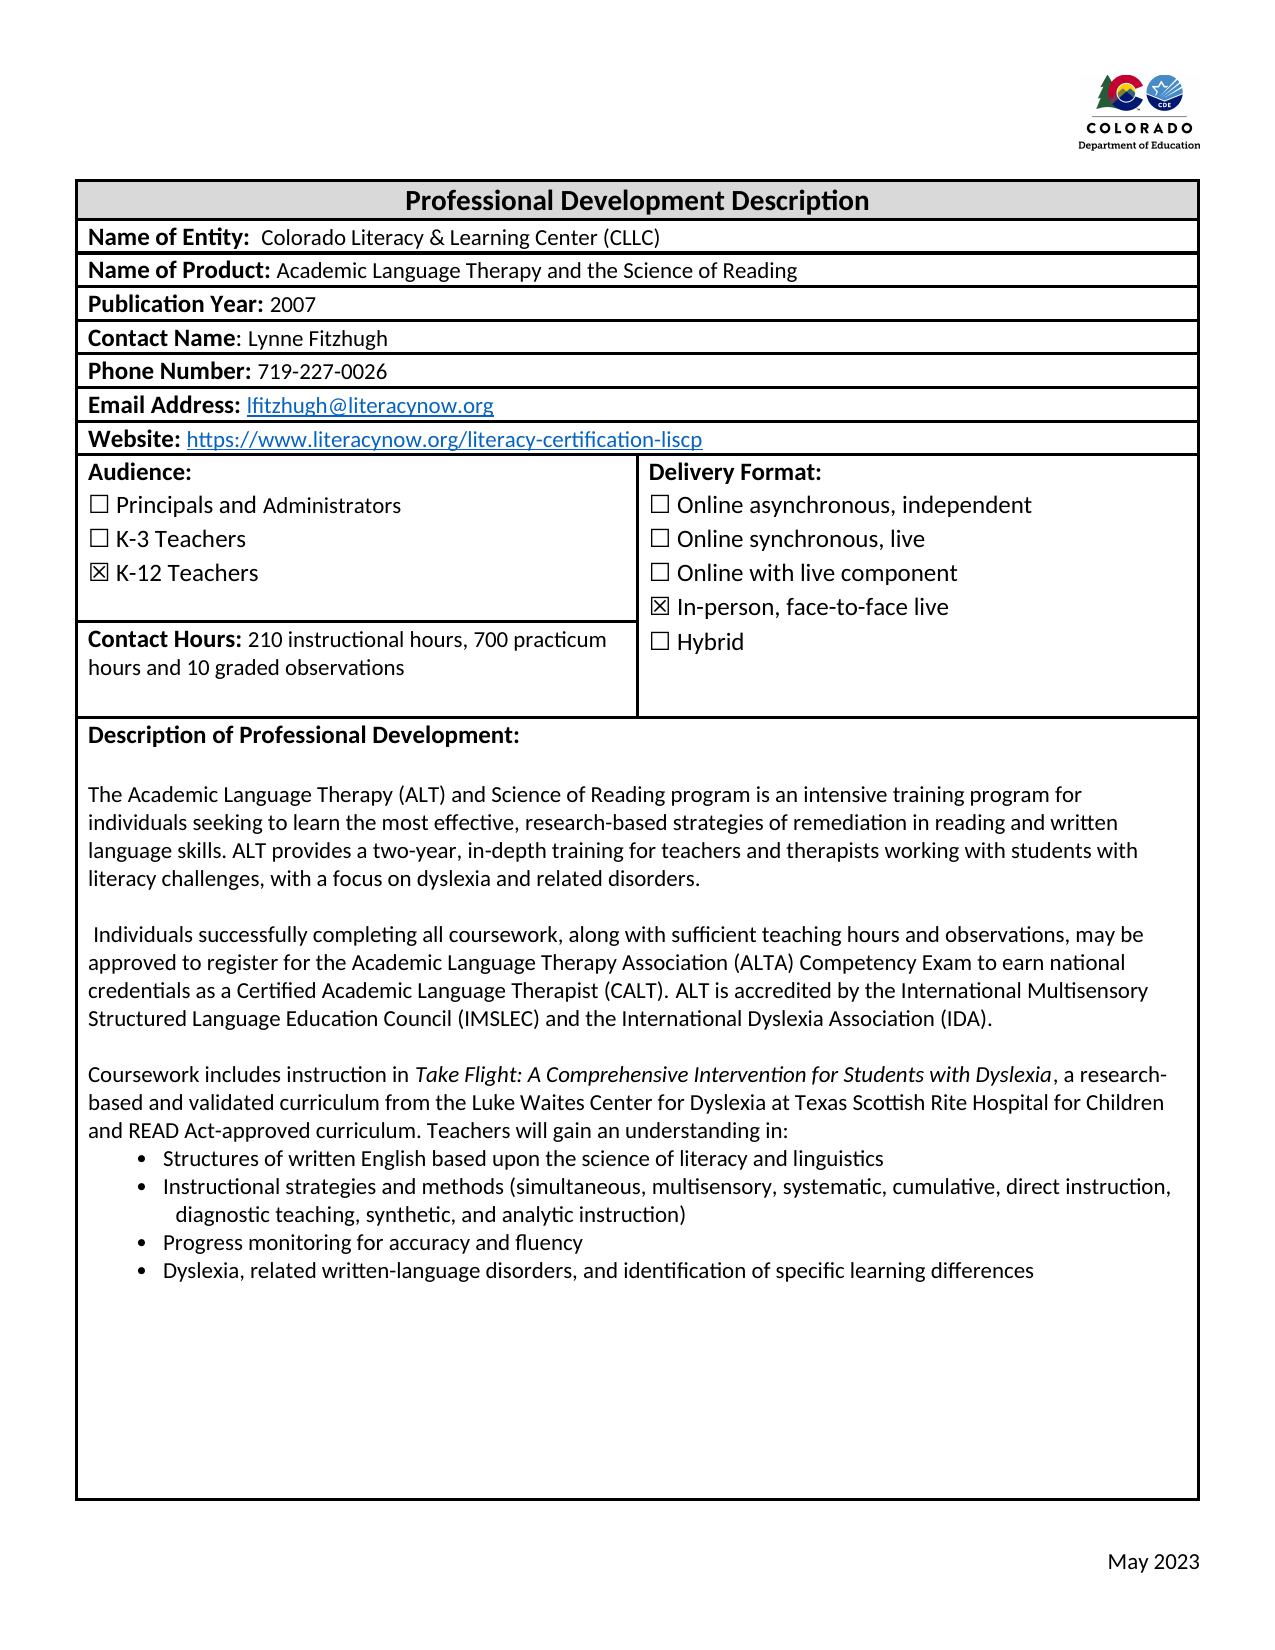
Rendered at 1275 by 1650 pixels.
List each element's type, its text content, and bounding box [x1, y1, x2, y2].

table_cell Delivery Format: Online asynchronous, independent Online synchronous, live Online with live component In-person, face-to-face live Hybrid [639, 456, 1197, 716]
table_header Professional Development Description [78, 182, 1197, 218]
table_cell Contact Name: Lynne Fitzhugh [78, 322, 1197, 352]
picture [1078, 75, 1200, 151]
table_cell Description of Professional Development: The Academic Language Therapy (ALT) and Science of Reading program is an intensive training program for individuals seeking to learn the most effective, research-based strategies of remediation in reading and written language skills. ALT provides a two-year, in-depth training for teachers and therapists working with students with literacy challenges, with a focus on dyslexia and related disorders. Individuals successfully completing all coursework, along with sufficient teaching hours and observations, may be approved to register for the Academic Language Therapy Association (ALTA) Competency Exam to earn national credentials as a Certified Academic Language Therapist (CALT).​​​ ALT is accredited by the International Multisensory Structured Language Education Council (IMSLEC) and the International Dyslexia Association (IDA). ​ Coursework includes instruction in Take Flight: A Comprehensive Intervention for Students with Dyslexia, a research-based and validated curriculum from the Luke Waites Center for Dyslexia at Texas Scottish Rite Hospital for Children and READ Act-approved curriculum. Teachers will gain an understanding in: Structures of written English based upon the science of literacy and linguistics Instructional strategies and methods (simultaneous, multisensory, systematic, cumulative, direct instruction, diagnostic teaching, synthetic, and analytic instruction) Progress monitoring for accuracy and fluency Dyslexia, related written-language disorders, and identification of specific learning differences [78, 719, 1197, 1498]
table_cell Name of Product: Academic Language Therapy and the Science of Reading [78, 255, 1197, 285]
table_cell Phone Number: 719-227-0026 [78, 355, 1197, 386]
table_cell Audience: Principals and Administrators K-3 Teachers K-12 Teachers [78, 456, 636, 619]
table_cell Email Address: lfitzhugh@literacynow.org [78, 389, 1197, 419]
table_cell Publication Year: 2007 [78, 288, 1197, 319]
table_cell Website: https://www.literacynow.org/literacy-certification-liscp [78, 423, 1197, 453]
table_cell Contact Hours: 210 instructional hours, 700 practicum hours and 10 graded observations [78, 623, 636, 716]
table_cell Name of Entity: Colorado Literacy & Learning Center (CLLC) [78, 221, 1197, 251]
